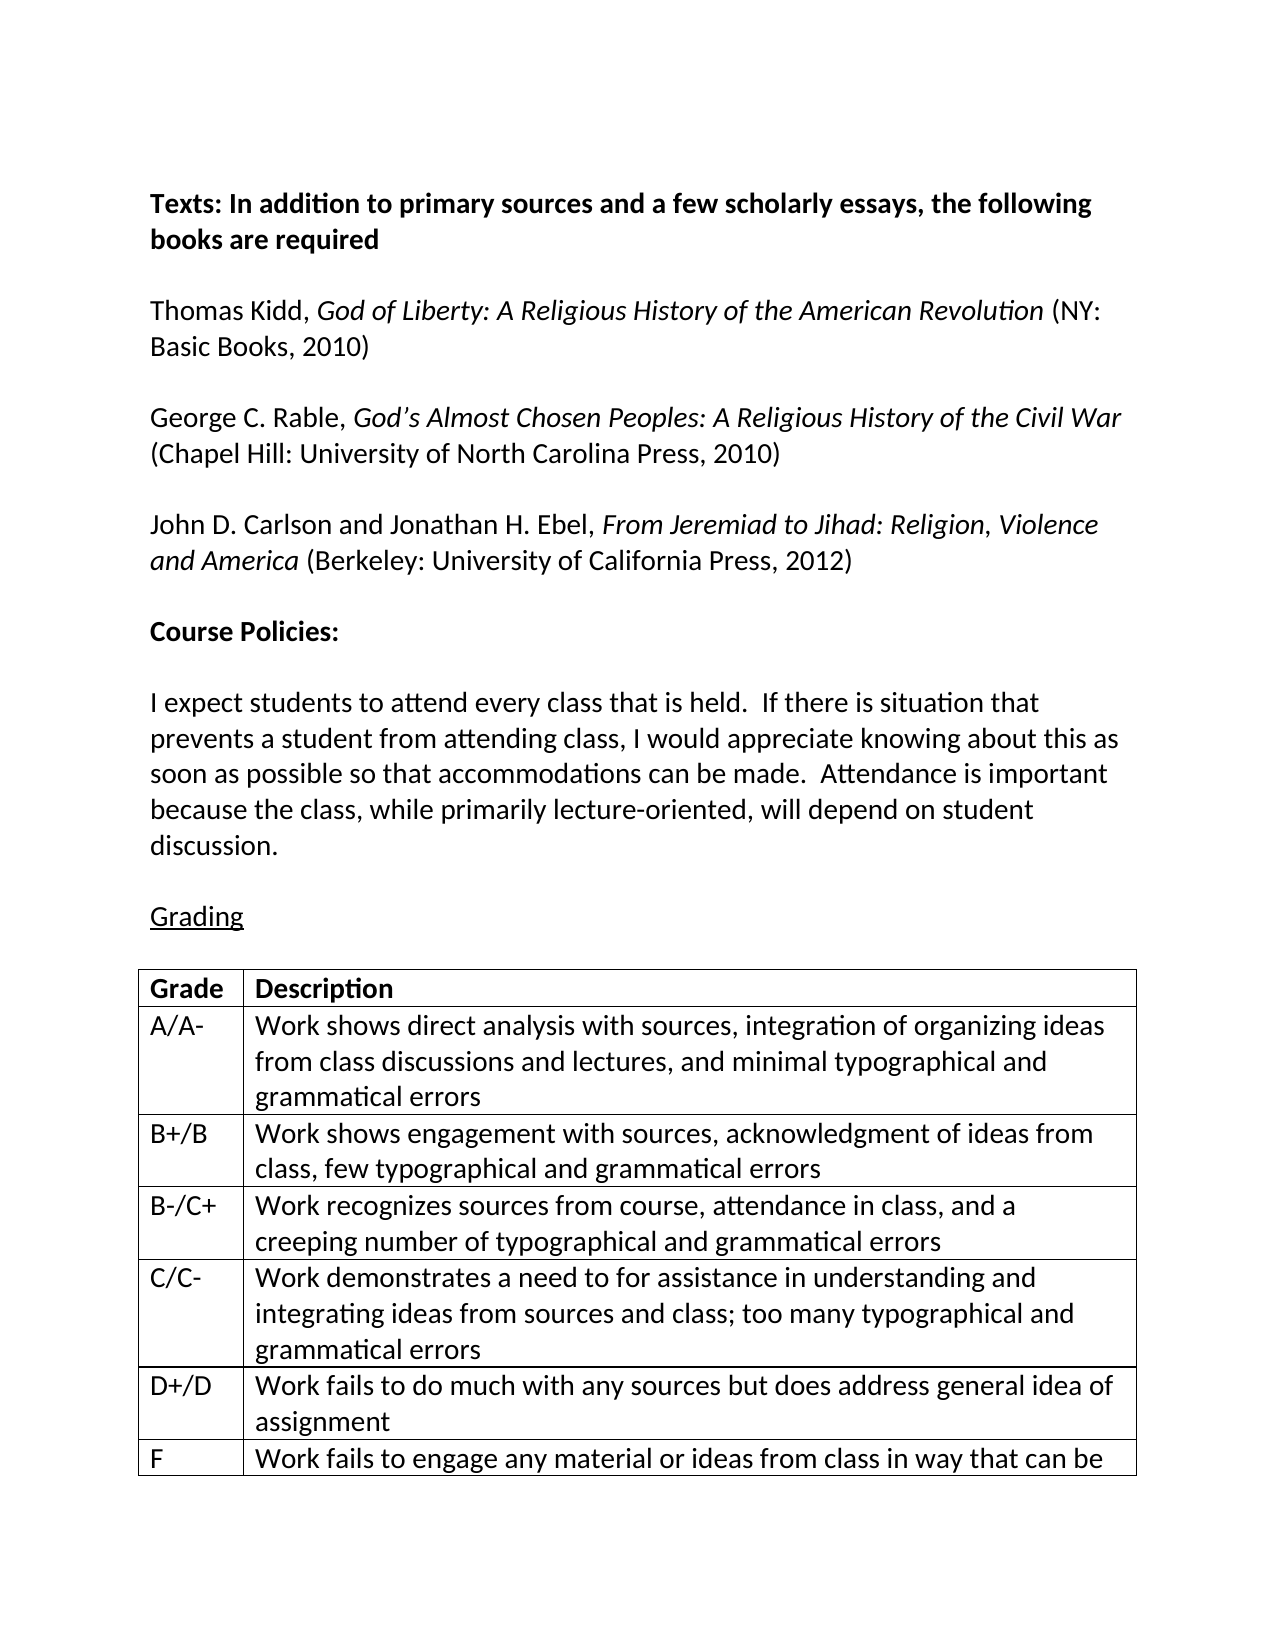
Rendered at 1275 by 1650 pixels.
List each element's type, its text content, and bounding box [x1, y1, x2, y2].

text George C. Rable, God’s Almost Chosen Peoples: A Religious History of the Civil War (Chapel Hill: University of North Carolina Press, 2010) [150, 399, 1125, 471]
table_header Description [244, 970, 1136, 1006]
text Course Policies: [150, 613, 1125, 649]
table_cell F [139, 1440, 243, 1475]
table_cell D+/D [139, 1368, 243, 1439]
table_cell Work recognizes sources from course, attendance in class, and a creeping number of typographical and grammatical errors [244, 1187, 1136, 1258]
table_cell B-/C+ [139, 1187, 243, 1258]
table_header Grade [139, 970, 243, 1006]
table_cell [244, 1440, 1136, 1475]
table_cell Work demonstrates a need to for assistance in understanding and integrating ideas from sources and class; too many typographical and grammatical errors [244, 1260, 1136, 1366]
text Texts: In addition to primary sources and a few scholarly essays, the following books are required [150, 186, 1125, 257]
table_cell A/A- [139, 1007, 243, 1114]
table_cell Work shows direct analysis with sources, integration of organizing ideas from class discussions and lectures, and minimal typographical and grammatical errors [244, 1007, 1136, 1114]
table_cell Work shows engagement with sources, acknowledgment of ideas from class, few typographical and grammatical errors [244, 1115, 1136, 1186]
text John D. Carlson and Jonathan H. Ebel, From Jeremiad to Jihad: Religion, Violence and America (Berkeley: University of California Press, 2012) [150, 506, 1125, 577]
table_cell Work fails to do much with any sources but does address general idea of assignment [244, 1368, 1136, 1439]
table_cell C/C- [139, 1260, 243, 1366]
table_cell B+/B [139, 1115, 243, 1186]
text Thomas Kidd, God of Liberty: A Religious History of the American Revolution (NY: Basic Books, 2010) [150, 292, 1125, 364]
text Grading [150, 898, 1125, 934]
text I expect students to attend every class that is held. If there is situation that prevents a student from attending class, I would appreciate knowing about this as soon as possible so that accommodations can be made. Attendance is important because the class, while primarily lecture-oriented, will depend on student discussion. [150, 684, 1125, 862]
